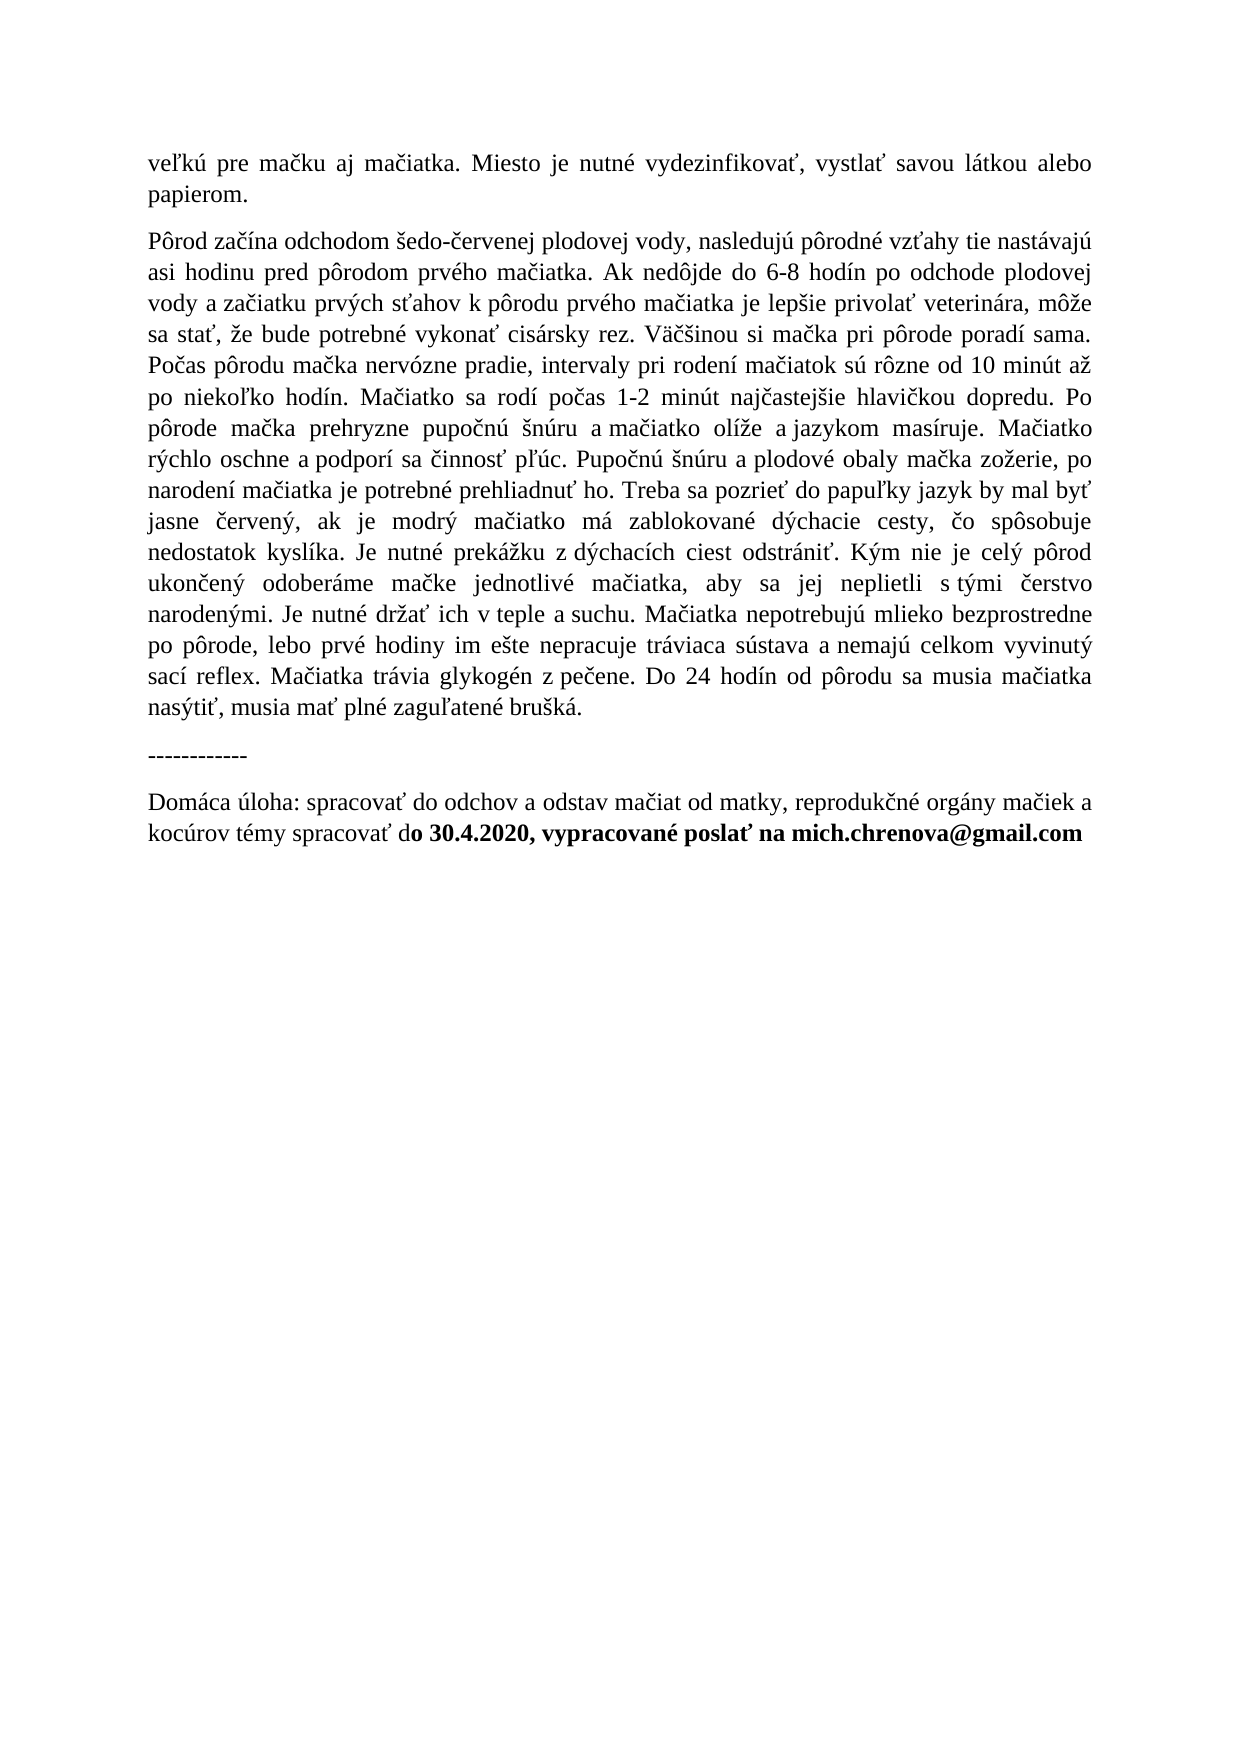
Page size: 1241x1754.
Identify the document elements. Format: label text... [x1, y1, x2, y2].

text Pôrod začína odchodom šedo-červenej plodovej vody, nasledujú pôrodné vzťahy tie nastávajú asi hodinu pred pôrodom prvého mačiatka. Ak nedôjde do 6-8 hodín po odchode plodovej vody a začiatku prvých sťahov k pôrodu prvého mačiatka je lepšie privolať veterinára, môže sa stať, že bude potrebné vykonať cisársky rez. Väčšinou si mačka pri pôrode poradí sama. Počas pôrodu mačka nervózne pradie, intervaly pri rodení mačiatok sú rôzne od 10 minút až po niekoľko hodín. Mačiatko sa rodí počas 1-2 minút najčastejšie hlavičkou dopredu. Po pôrode mačka prehryzne pupočnú šnúru a mačiatko olíže a jazykom masíruje. Mačiatko rýchlo oschne a podporí sa činnosť pľúc. Pupočnú šnúru a plodové obaly mačka zožerie, po narodení mačiatka je potrebné prehliadnuť ho. Treba sa pozrieť do papuľky jazyk by mal byť jasne červený, ak je modrý mačiatko má zablokované dýchacie cesty, čo spôsobuje nedostatok kyslíka. Je nutné prekážku z dýchacích ciest odstrániť. Kým nie je celý pôrod ukončený odoberáme mačke jednotlivé mačiatka, aby sa jej neplietli s tými čerstvo narodenými. Je nutné držať ich v teple a suchu. Mačiatka nepotrebujú mlieko bezprostredne po pôrode, lebo prvé hodiny im ešte nepracuje tráviaca sústava a nemajú celkom vyvinutý sací reflex. Mačiatka trávia glykogén z pečene. Do 24 hodín od pôrodu sa musia mačiatka nasýtiť, musia mať plné zaguľatené brušká. [148, 226, 1093, 721]
text Domáca úloha: spracovať do odchov a odstav mačiat od matky, reprodukčné orgány mačiek a kocúrov témy spracovať do 30.4.2020, vypracované poslať na mich.chrenova@gmail.com [148, 787, 1093, 847]
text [148, 148, 1093, 207]
text ------------ [148, 740, 1093, 768]
